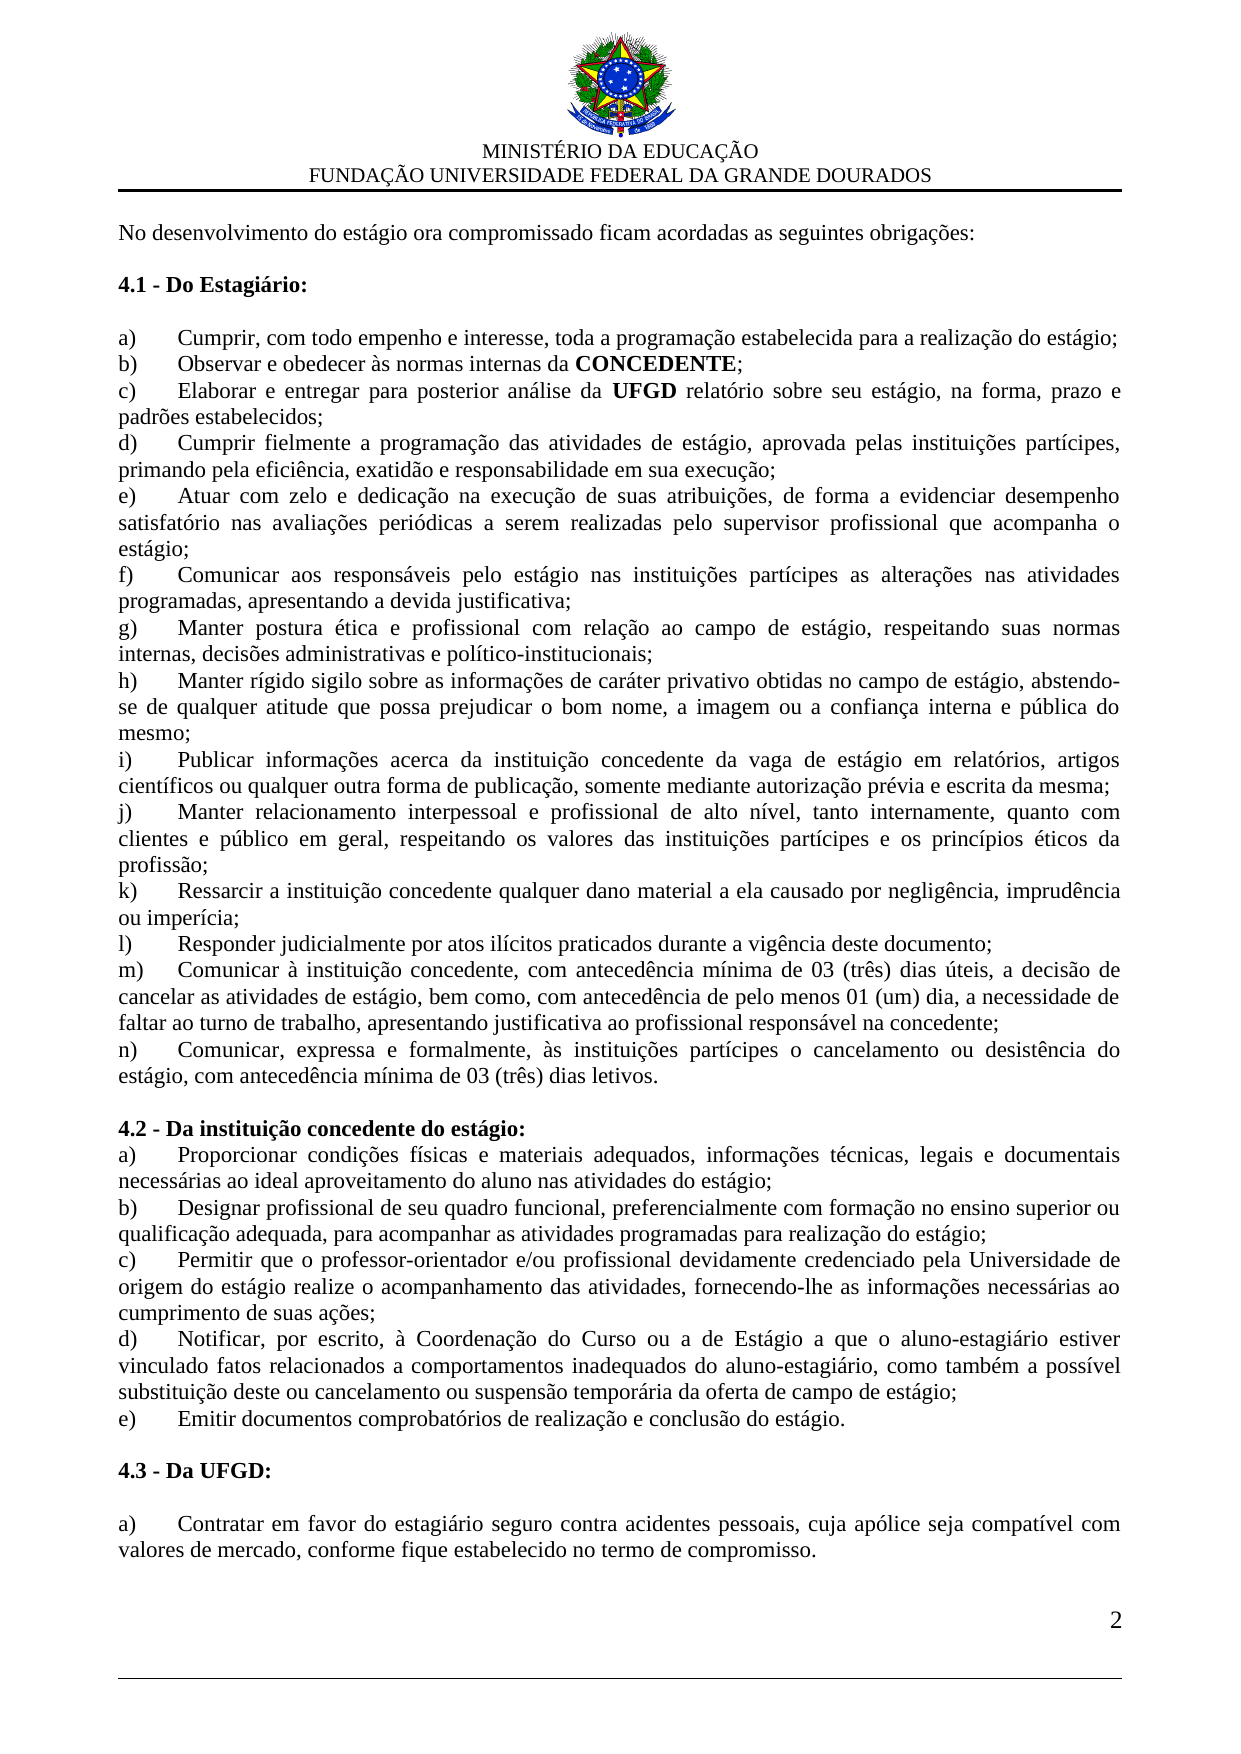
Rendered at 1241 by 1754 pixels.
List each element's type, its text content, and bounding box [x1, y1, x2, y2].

list Publicar informações acerca da instituição concedente da vaga de estágio em relatórios, artigos científicos ou qualquer outra forma de publicação, somente mediante autorização prévia e escrita da mesma; [118, 746, 1122, 798]
list Comunicar, expressa e formalmente, às instituições partícipes o cancelamento ou desistência do estágio, com antecedência mínima de 03 (três) dias letivos. [118, 1036, 1122, 1088]
picture [562, 29, 679, 139]
list Emitir documentos comprobatórios de realização e conclusão do estágio. [118, 1404, 1122, 1431]
text 4.3 - Da UFGD: [118, 1457, 1122, 1484]
list Ressarcir a instituição concedente qualquer dano material a ela causado por negligência, imprudência ou imperícia; [118, 877, 1122, 930]
list Manter relacionamento interpessoal e profissional de alto nível, tanto internamente, quanto com clientes e público em geral, respeitando os valores das instituições partícipes e os princípios éticos da profissão; [118, 798, 1122, 877]
list Proporcionar condições físicas e materiais adequados, informações técnicas, legais e documentais necessárias ao ideal aproveitamento do aluno nas atividades do estágio; [118, 1141, 1122, 1194]
list Manter rígido sigilo sobre as informações de caráter privativo obtidas no campo de estágio, abstendo-se de qualquer atitude que possa prejudicar o bom nome, a imagem ou a confiança interna e pública do mesmo; [118, 667, 1122, 746]
text No desenvolvimento do estágio ora compromissado ficam acordadas as seguintes obrigações: [118, 219, 1122, 245]
list Responder judicialmente por atos ilícitos praticados durante a vigência deste documento; [118, 930, 1122, 957]
list Permitir que o professor-orientador e/ou profissional devidamente credenciado pela Universidade de origem do estágio realize o acompanhamento das atividades, fornecendo-lhe as informações necessárias ao cumprimento de suas ações; [118, 1246, 1122, 1326]
list Observar e obedecer às normas internas da CONCEDENTE; [118, 350, 1122, 377]
list Cumprir fielmente a programação das atividades de estágio, aprovada pelas instituições partícipes, primando pela eficiência, exatidão e responsabilidade em sua execução; [118, 429, 1122, 482]
list Atuar com zelo e dedicação na execução de suas atribuições, de forma a evidenciar desempenho satisfatório nas avaliações periódicas a serem realizadas pelo supervisor profissional que acompanha o estágio; [118, 482, 1122, 561]
text 4.1 - Do Estagiário: [118, 271, 1122, 298]
list Notificar, por escrito, à Coordenação do Curso ou a de Estágio a que o aluno-estagiário estiver vinculado fatos relacionados a comportamentos inadequados do aluno-estagiário, como também a possível substituição deste ou cancelamento ou suspensão temporária da oferta de campo de estágio; [118, 1326, 1122, 1404]
list Cumprir, com todo empenho e interesse, toda a programação estabelecida para a realização do estágio; [118, 324, 1122, 350]
list Comunicar à instituição concedente, com antecedência mínima de 03 (três) dias úteis, a decisão de cancelar as atividades de estágio, bem como, com antecedência de pelo menos 01 (um) dia, a necessidade de faltar ao turno de trabalho, apresentando justificativa ao profissional responsável na concedente; [118, 957, 1122, 1036]
list Manter postura ética e profissional com relação ao campo de estágio, respeitando suas normas internas, decisões administrativas e político-institucionais; [118, 614, 1122, 667]
text 4.2 - Da instituição concedente do estágio: [118, 1115, 1122, 1141]
list Designar profissional de seu quadro funcional, preferencialmente com formação no ensino superior ou qualificação adequada, para acompanhar as atividades programadas para realização do estágio; [118, 1194, 1122, 1246]
list Contratar em favor do estagiário seguro contra acidentes pessoais, cuja apólice seja compatível com valores de mercado, conforme fique estabelecido no termo de compromisso. [118, 1510, 1122, 1563]
list Comunicar aos responsáveis pelo estágio nas instituições partícipes as alterações nas atividades programadas, apresentando a devida justificativa; [118, 561, 1122, 614]
list Elaborar e entregar para posterior análise da UFGD relatório sobre seu estágio, na forma, prazo e padrões estabelecidos; [118, 377, 1122, 429]
